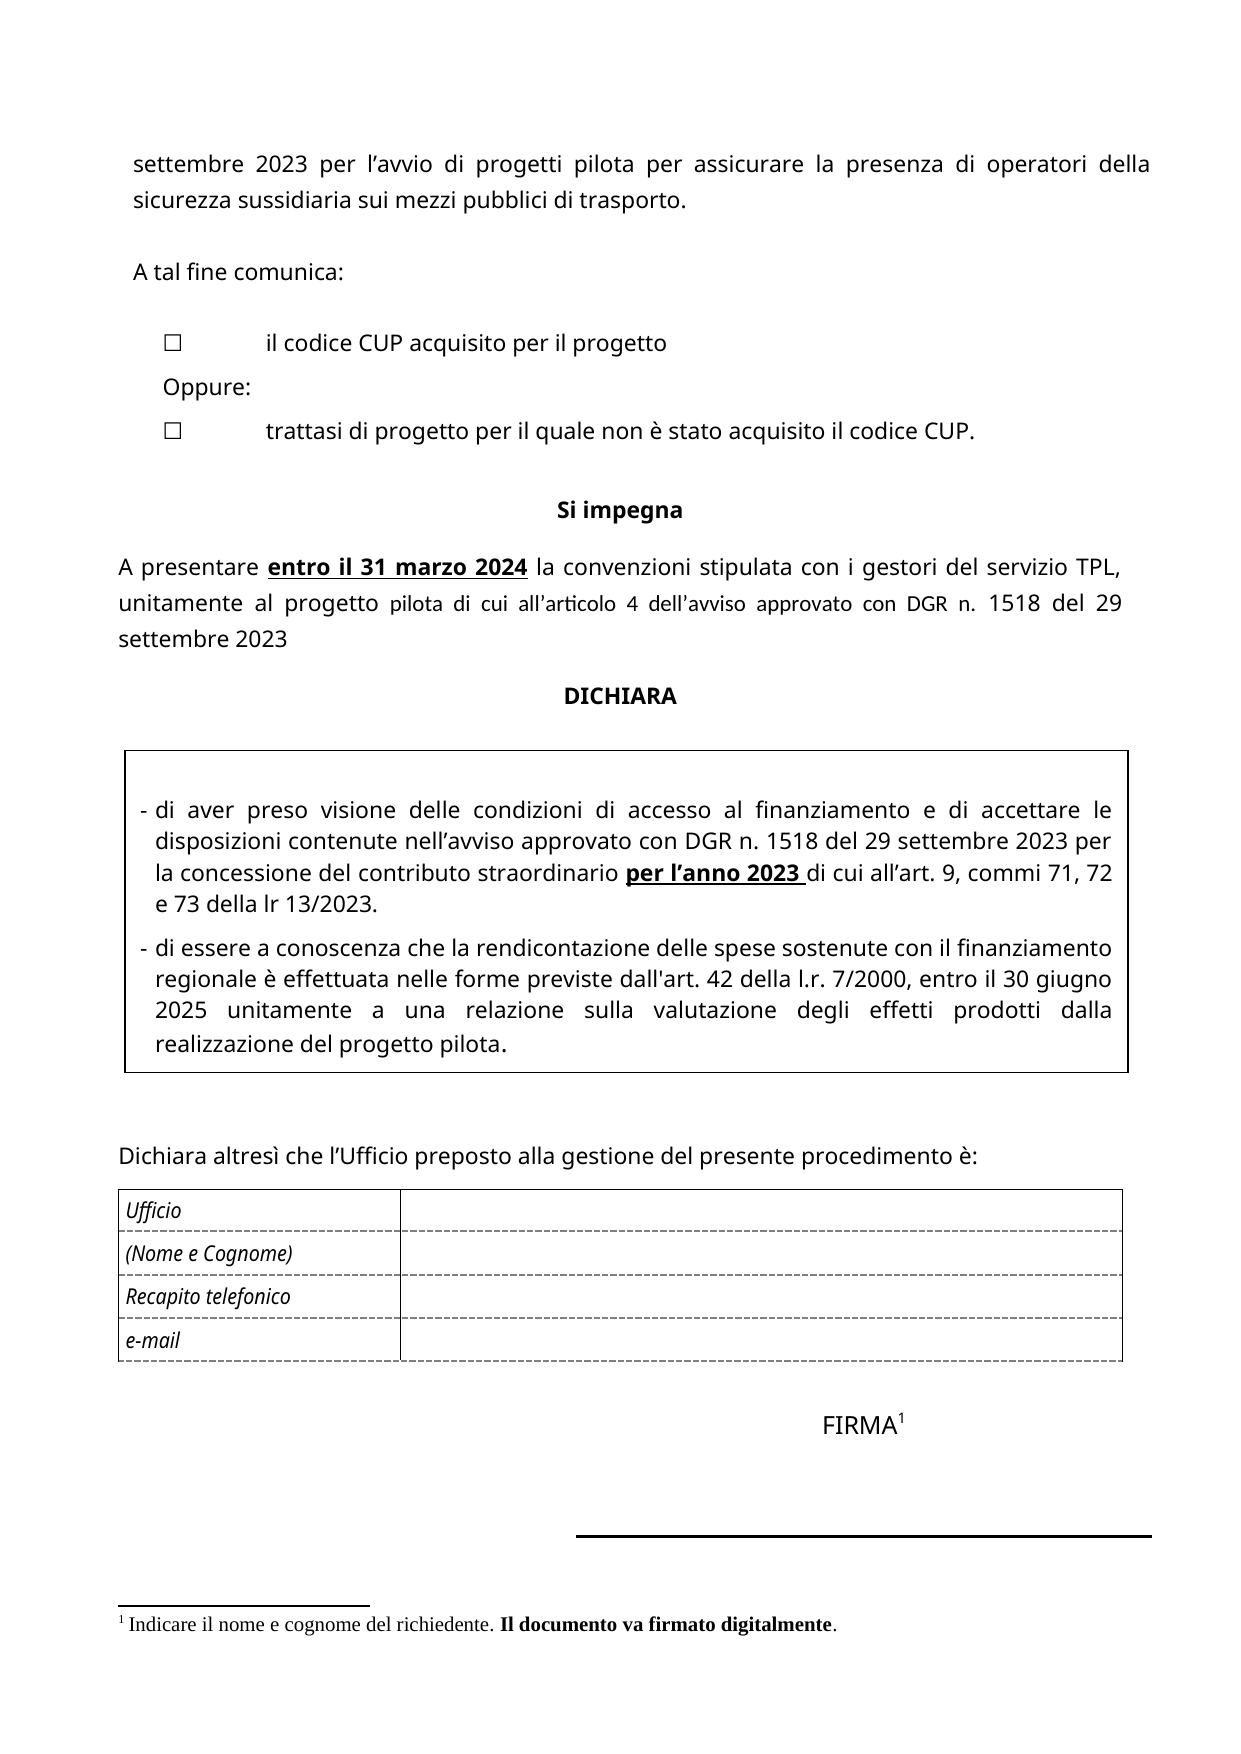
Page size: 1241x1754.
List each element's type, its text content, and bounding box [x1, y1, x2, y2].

text A tal fine comunica: [133, 255, 1152, 287]
table_cell Recapito telefonico [119, 1274, 400, 1317]
text FIRMA [576, 1408, 1152, 1441]
list DICHIARA [118, 680, 1122, 711]
table_cell (Nome e Cognome) [119, 1230, 400, 1274]
table_header Ufficio [119, 1190, 400, 1230]
table_cell e-mail [119, 1317, 400, 1360]
table_header [401, 1190, 1122, 1230]
text Si impegna [118, 494, 1122, 526]
list trattasi di progetto per il quale non è stato acquisito il codice CUP. [162, 415, 1122, 446]
table_cell [401, 1274, 1122, 1317]
table_cell [401, 1317, 1122, 1360]
list Oppure: [162, 371, 1122, 402]
text Dichiara altresì che l’Ufficio preposto alla gestione del presente procedimento è: [118, 1140, 1152, 1171]
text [133, 148, 1152, 215]
list il codice CUP acquisito per il progetto [162, 327, 1122, 358]
table_cell [401, 1230, 1122, 1274]
text A presentare entro il 31 marzo 2024 la convenzioni stipulata con i gestori del servizio TPL, unitamente al progetto pilota di cui all’articolo 4 dell’avviso approvato con DGR n. 1518 del 29 settembre 2023 [118, 551, 1122, 654]
